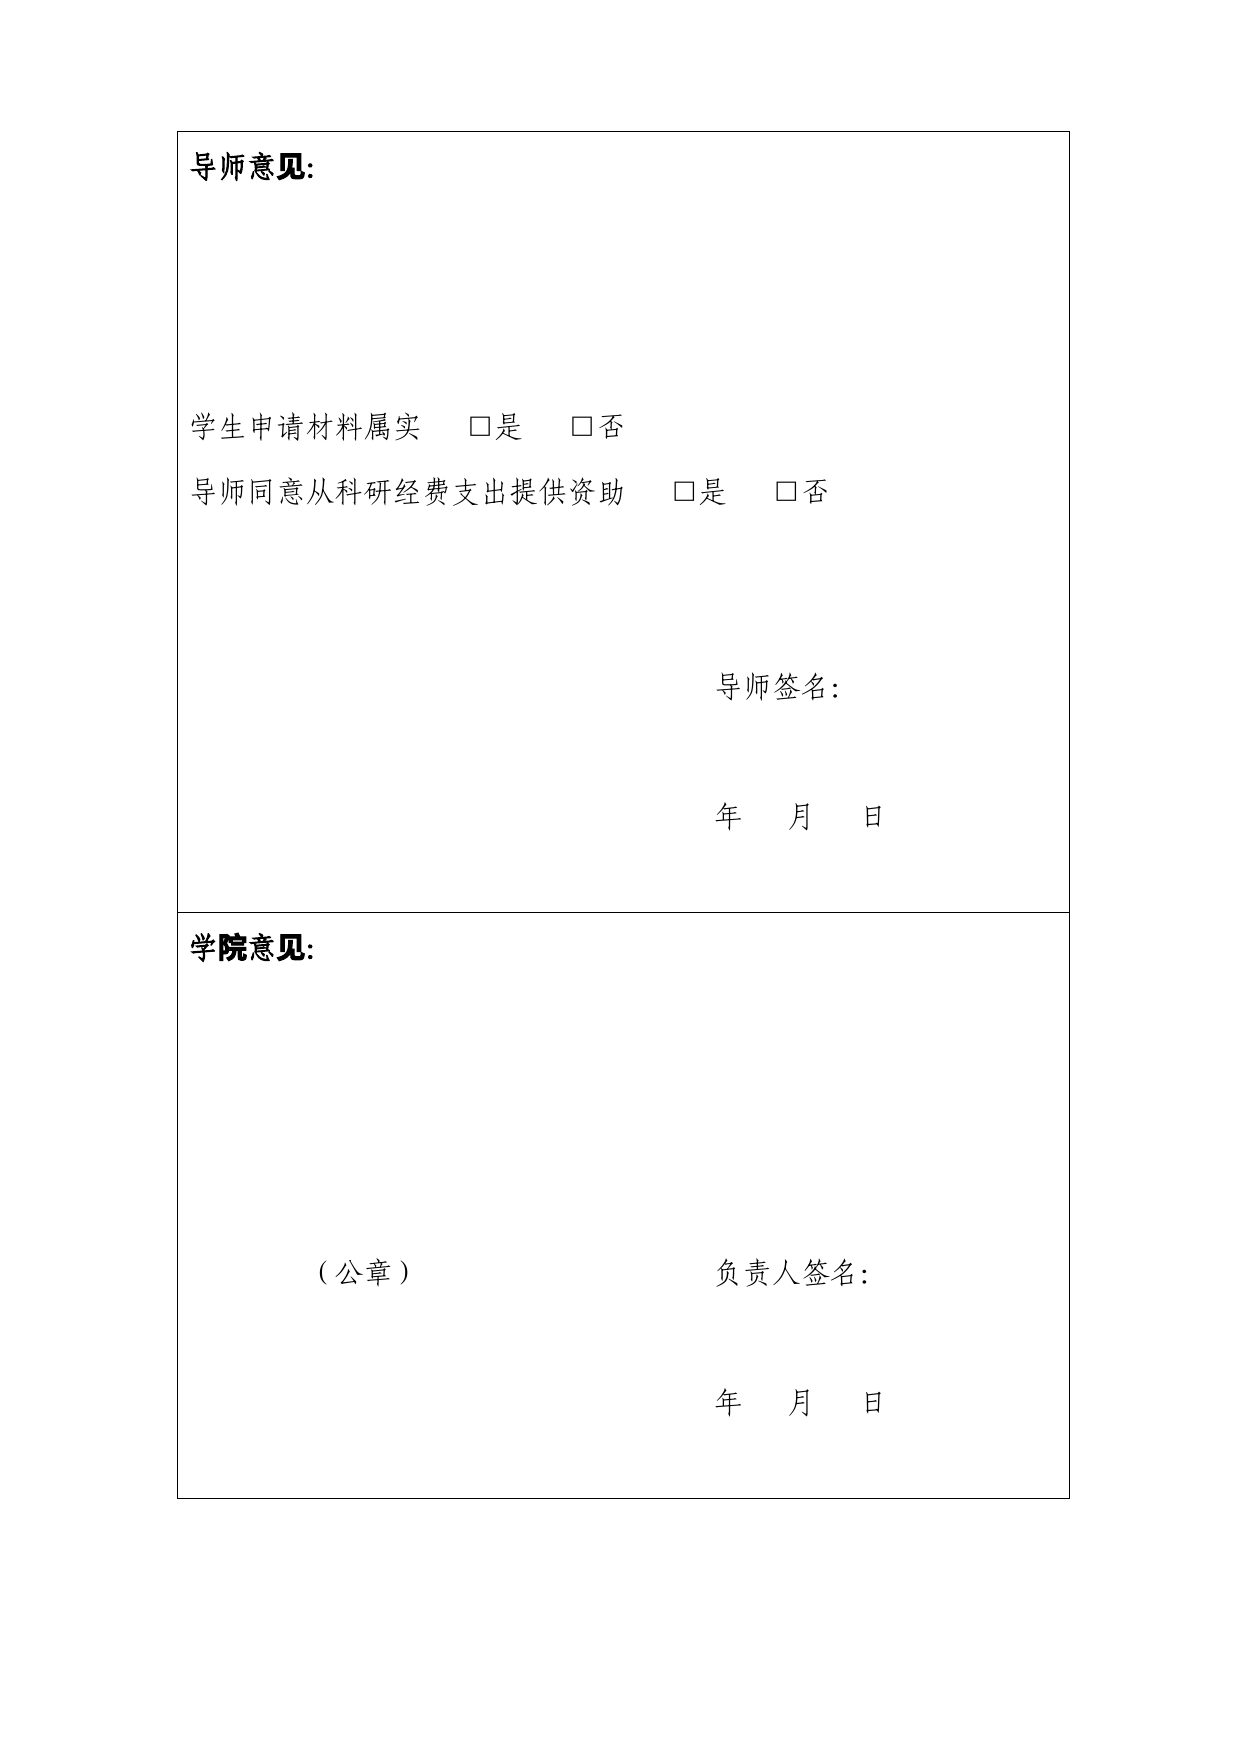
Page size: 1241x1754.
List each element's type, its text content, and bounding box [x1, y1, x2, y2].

table_cell 学院意见： （公章） 负责人签名： 年 月 日 [178, 913, 1069, 1498]
table_cell 导师意见： 学生申请材料属实 □是 □否 导师同意从科研经费支出提供资助 □是 □否 导师签名： 年 月 日 [178, 132, 1069, 912]
